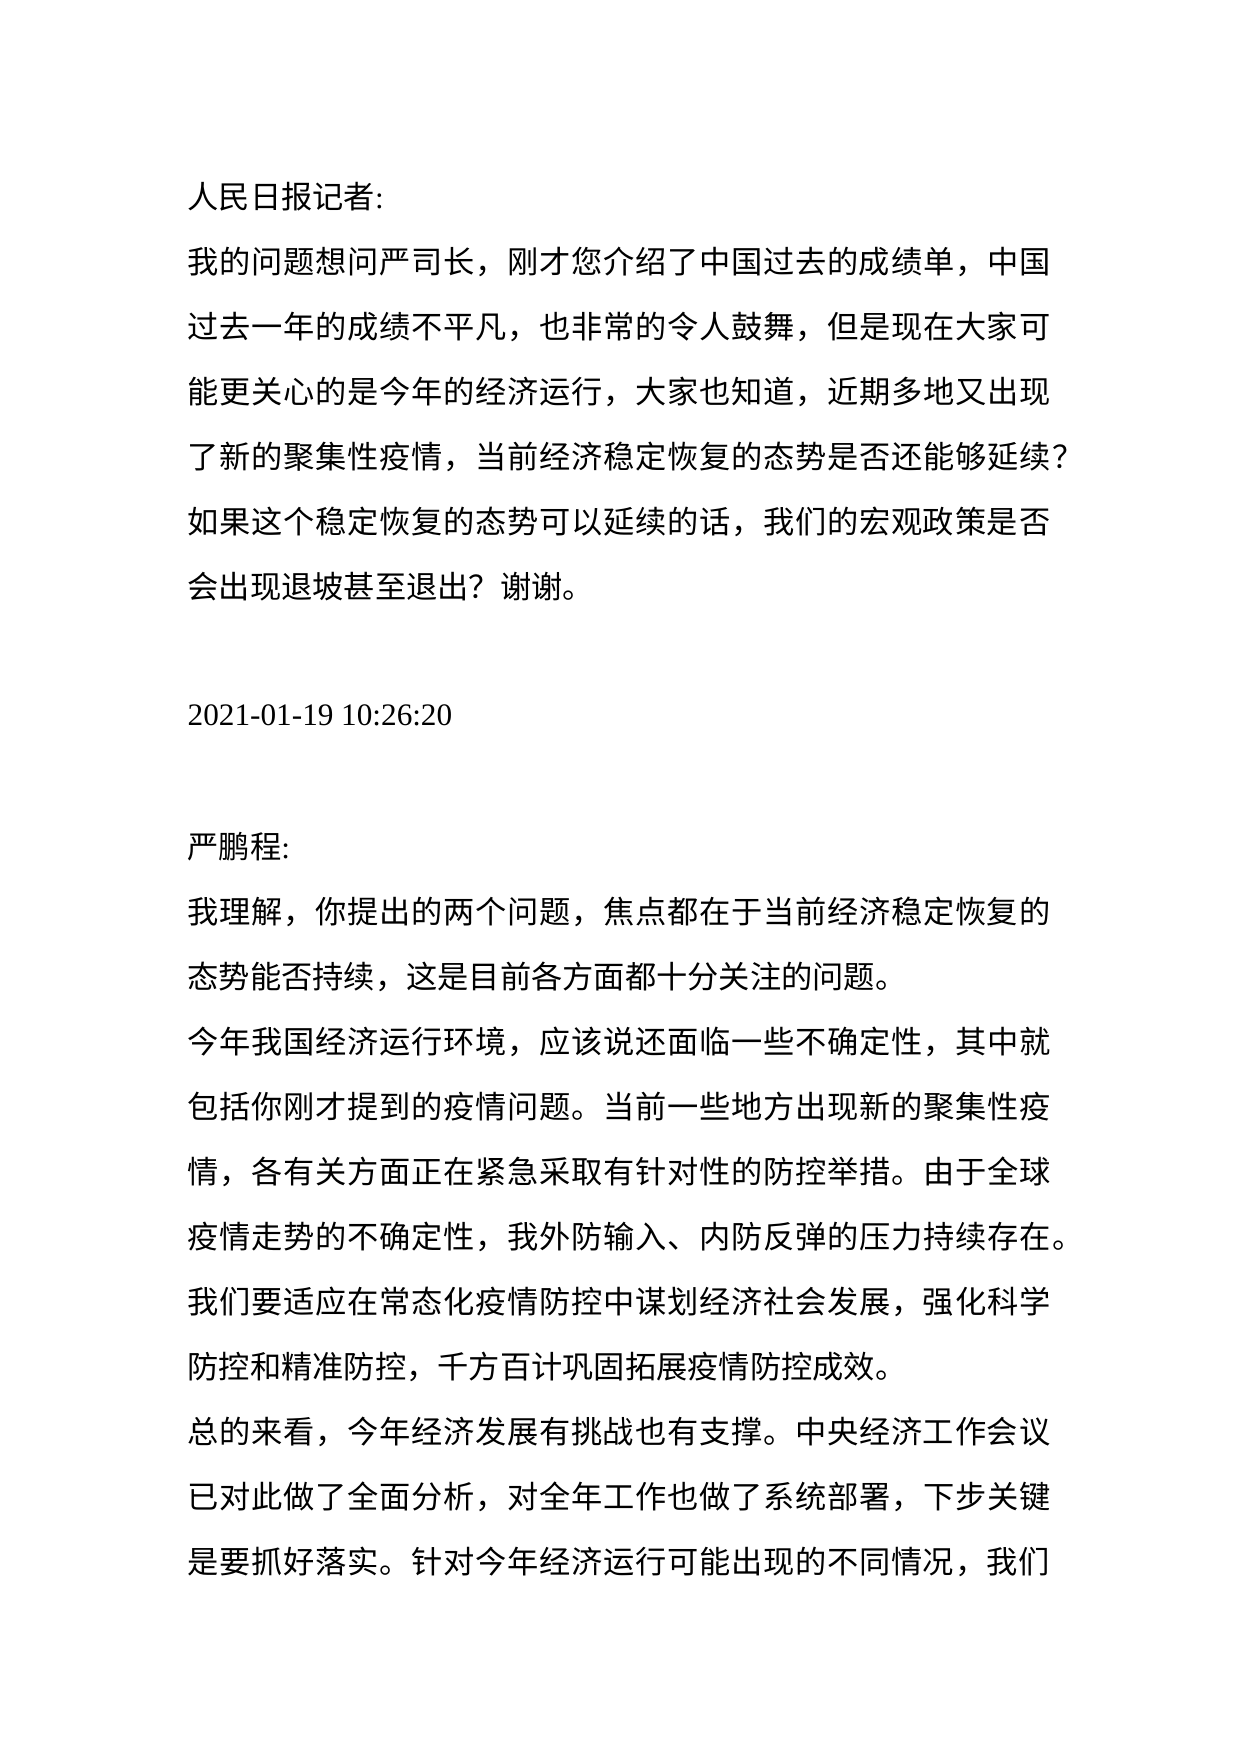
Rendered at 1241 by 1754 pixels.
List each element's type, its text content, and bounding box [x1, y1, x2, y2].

text 人民日报记者: [187, 162, 1053, 227]
text 2021-01-19 10:26:20 [187, 682, 1053, 747]
text 严鹏程: [187, 812, 1053, 877]
text 今年我国经济运行环境，应该说还面临一些不确定性，其中就包括你刚才提到的疫情问题。当前一些地方出现新的聚集性疫情，各有关方面正在紧急采取有针对性的防控举措。由于全球疫情走势的不确定性，我外防输入、内防反弹的压力持续存在。我们要适应在常态化疫情防控中谋划经济社会发展，强化科学防控和精准防控，千方百计巩固拓展疫情防控成效。 [187, 1007, 1053, 1397]
text 我理解，你提出的两个问题，焦点都在于当前经济稳定恢复的态势能否持续，这是目前各方面都十分关注的问题。 [187, 877, 1053, 1007]
text 我的问题想问严司长，刚才您介绍了中国过去的成绩单，中国过去一年的成绩不平凡，也非常的令人鼓舞，但是现在大家可能更关心的是今年的经济运行，大家也知道，近期多地又出现了新的聚集性疫情，当前经济稳定恢复的态势是否还能够延续？如果这个稳定恢复的态势可以延续的话，我们的宏观政策是否会出现退坡甚至退出？谢谢。 [187, 227, 1053, 617]
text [187, 1397, 1053, 1592]
